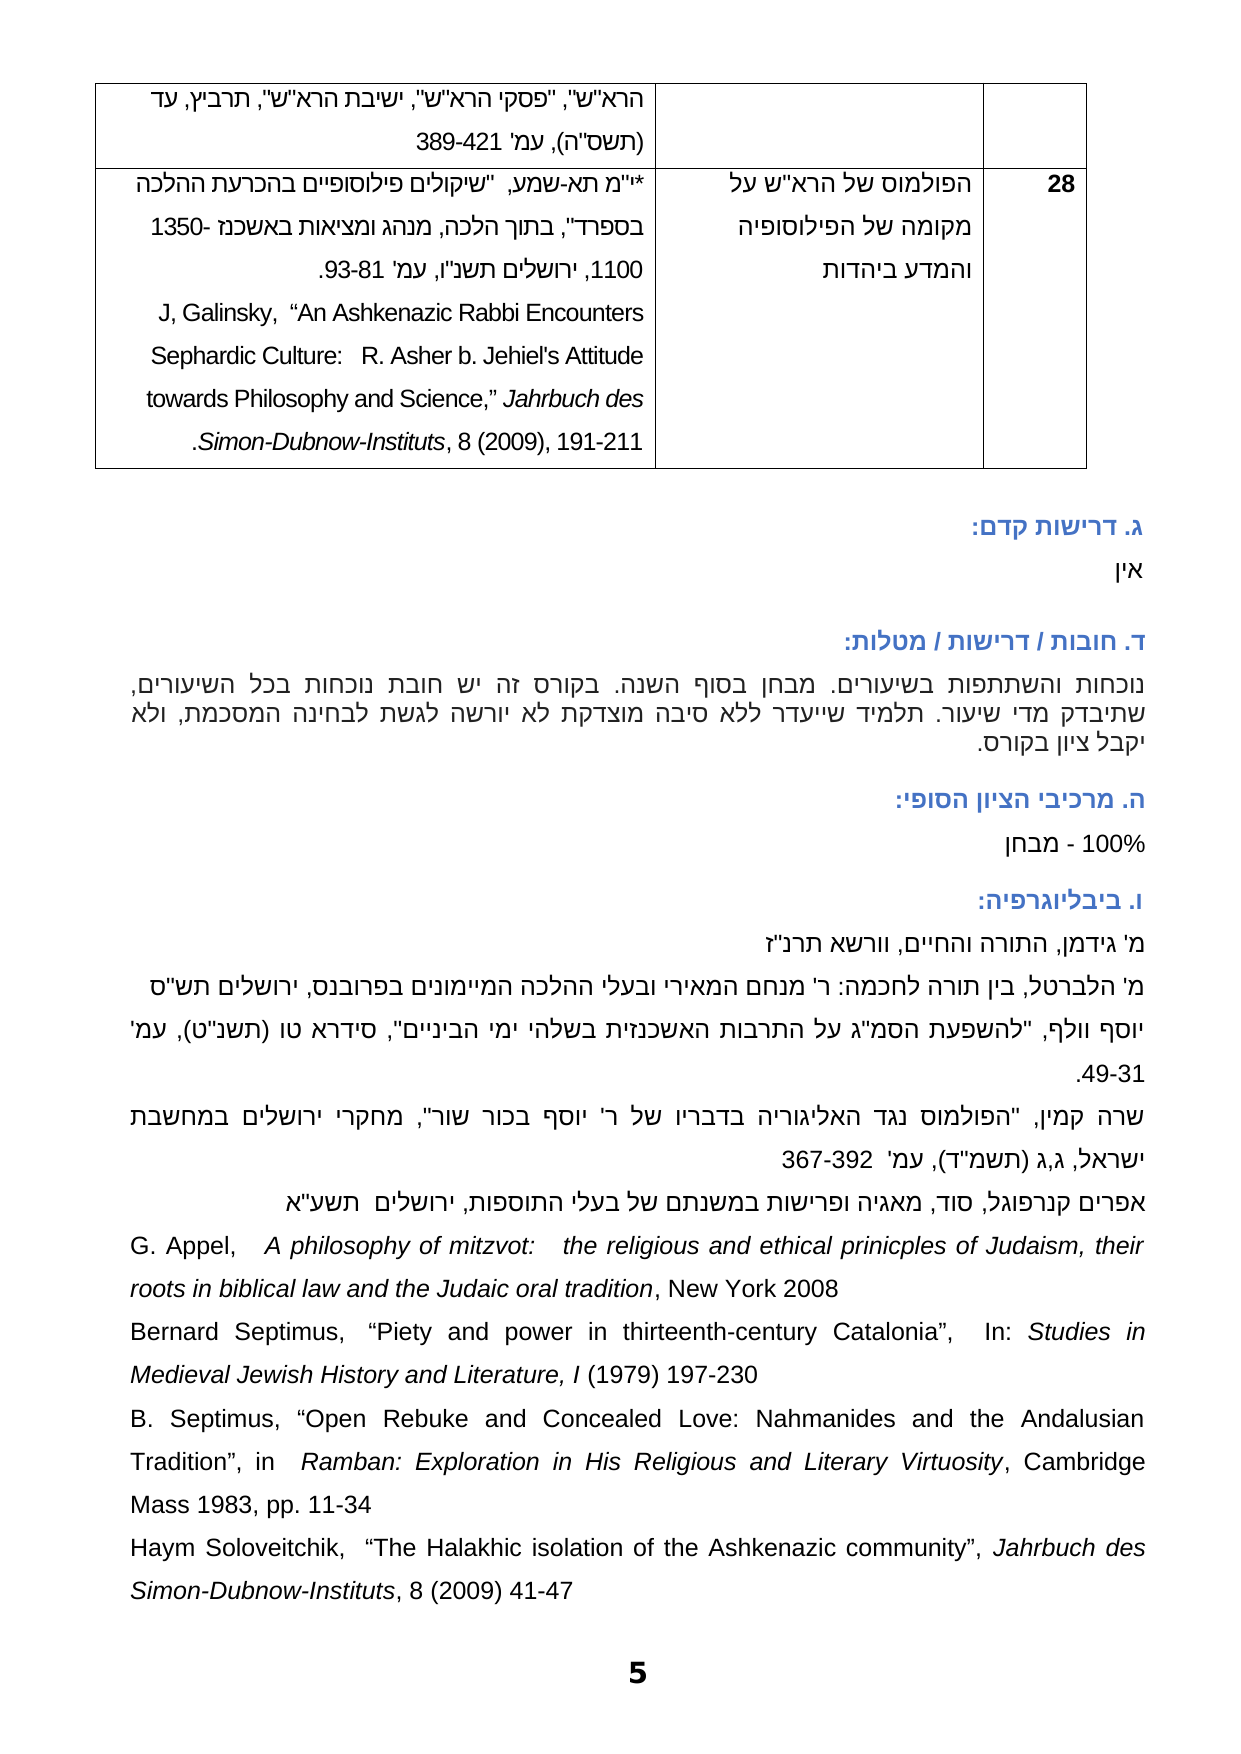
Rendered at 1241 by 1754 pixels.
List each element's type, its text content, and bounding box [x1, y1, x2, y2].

table_cell 28 [984, 169, 1086, 468]
text 100% - מבחן [130, 828, 1146, 857]
table_cell *י"מ תא-שמע, "שיקולים פילוסופיים בהכרעת ההלכה בספרד", בתוך הלכה, מנהג ומציאות באשכנז 1350-1100, ירושלים תשנ"ו, עמ' 93-81. J, Galinsky, “An Ashkenazic Rabbi Encounters Sephardic Culture: R. Asher b. Jehiel's Attitude towards Philosophy and Science,” Jahrbuch des Simon-Dubnow-Instituts, 8 (2009), 191-211. [96, 169, 655, 468]
table_cell 27 [984, 84, 1086, 168]
text ד. חובות / דרישות / מטלות: [130, 627, 1146, 656]
text שרה קמין, "הפולמוס נגד האליגוריה בדבריו של ר' יוסף בכור שור", מחקרי ירושלים במחשבת ישראל, ג,ג (תשמ"ד), עמ' 367-392 [130, 1102, 1146, 1173]
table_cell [96, 84, 655, 168]
text Haym Soloveitchik, “The Halakhic isolation of the Ashkenazic community”, Jahrbuch des Simon-Dubnow-Instituts, 8 (2009) 41-47 [130, 1533, 1146, 1605]
text Bernard Septimus, “Piety and power in thirteenth-century Catalonia”, In: Studies in Medieval Jewish History and Literature, I (1979) 197-230 [130, 1317, 1146, 1389]
text מ' גידמן, התורה והחיים, וורשא תרנ"ז [130, 929, 1146, 958]
text G. Appel, A philosophy of mitzvot: the religious and ethical prinicples of Judaism, their roots in biblical law and the Judaic oral tradition, New York 2008 [130, 1231, 1146, 1303]
text אפרים קנרפוגל, סוד, מאגיה ופרישות במשנתם של בעלי התוספות, ירושלים תשע"א [130, 1188, 1146, 1217]
text אין [130, 555, 1143, 584]
text ג. דרישות קדם: [130, 512, 1143, 541]
text יוסף וולף, "להשפעת הסמ"ג על התרבות האשכנזית בשלהי ימי הביניים", סידרא טו (תשנ"ט), עמ' 49-31. [130, 1015, 1146, 1087]
text ה. מרכיבי הציון הסופי: [130, 785, 1146, 814]
text ו. ביבליוגרפיה: [130, 886, 1143, 915]
table_cell הפולמוס של הרא"ש על מקומה של הפילוסופיה והמדע ביהדות [656, 169, 983, 468]
text B. Septimus, “Open Rebuke and Concealed Love: Nahmanides and the Andalusian Tradition”, in Ramban: Exploration in His Religious and Literary Virtuosity, Cambridge Mass 1983, pp. 11-34 [130, 1403, 1146, 1518]
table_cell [656, 84, 983, 168]
text מ' הלברטל, בין תורה לחכמה: ר' מנחם המאירי ובעלי ההלכה המיימונים בפרובנס, ירושלים תש"ס [130, 972, 1146, 1001]
text נוכחות והשתתפות בשיעורים. מבחן בסוף השנה. בקורס זה יש חובת נוכחות בכל השיעורים, שתיבדק מדי שיעור. תלמיד שייעדר ללא סיבה מוצדקת לא יורשה לגשת לבחינה המסכמת, ולא יקבל ציון בקורס. [130, 670, 1146, 757]
